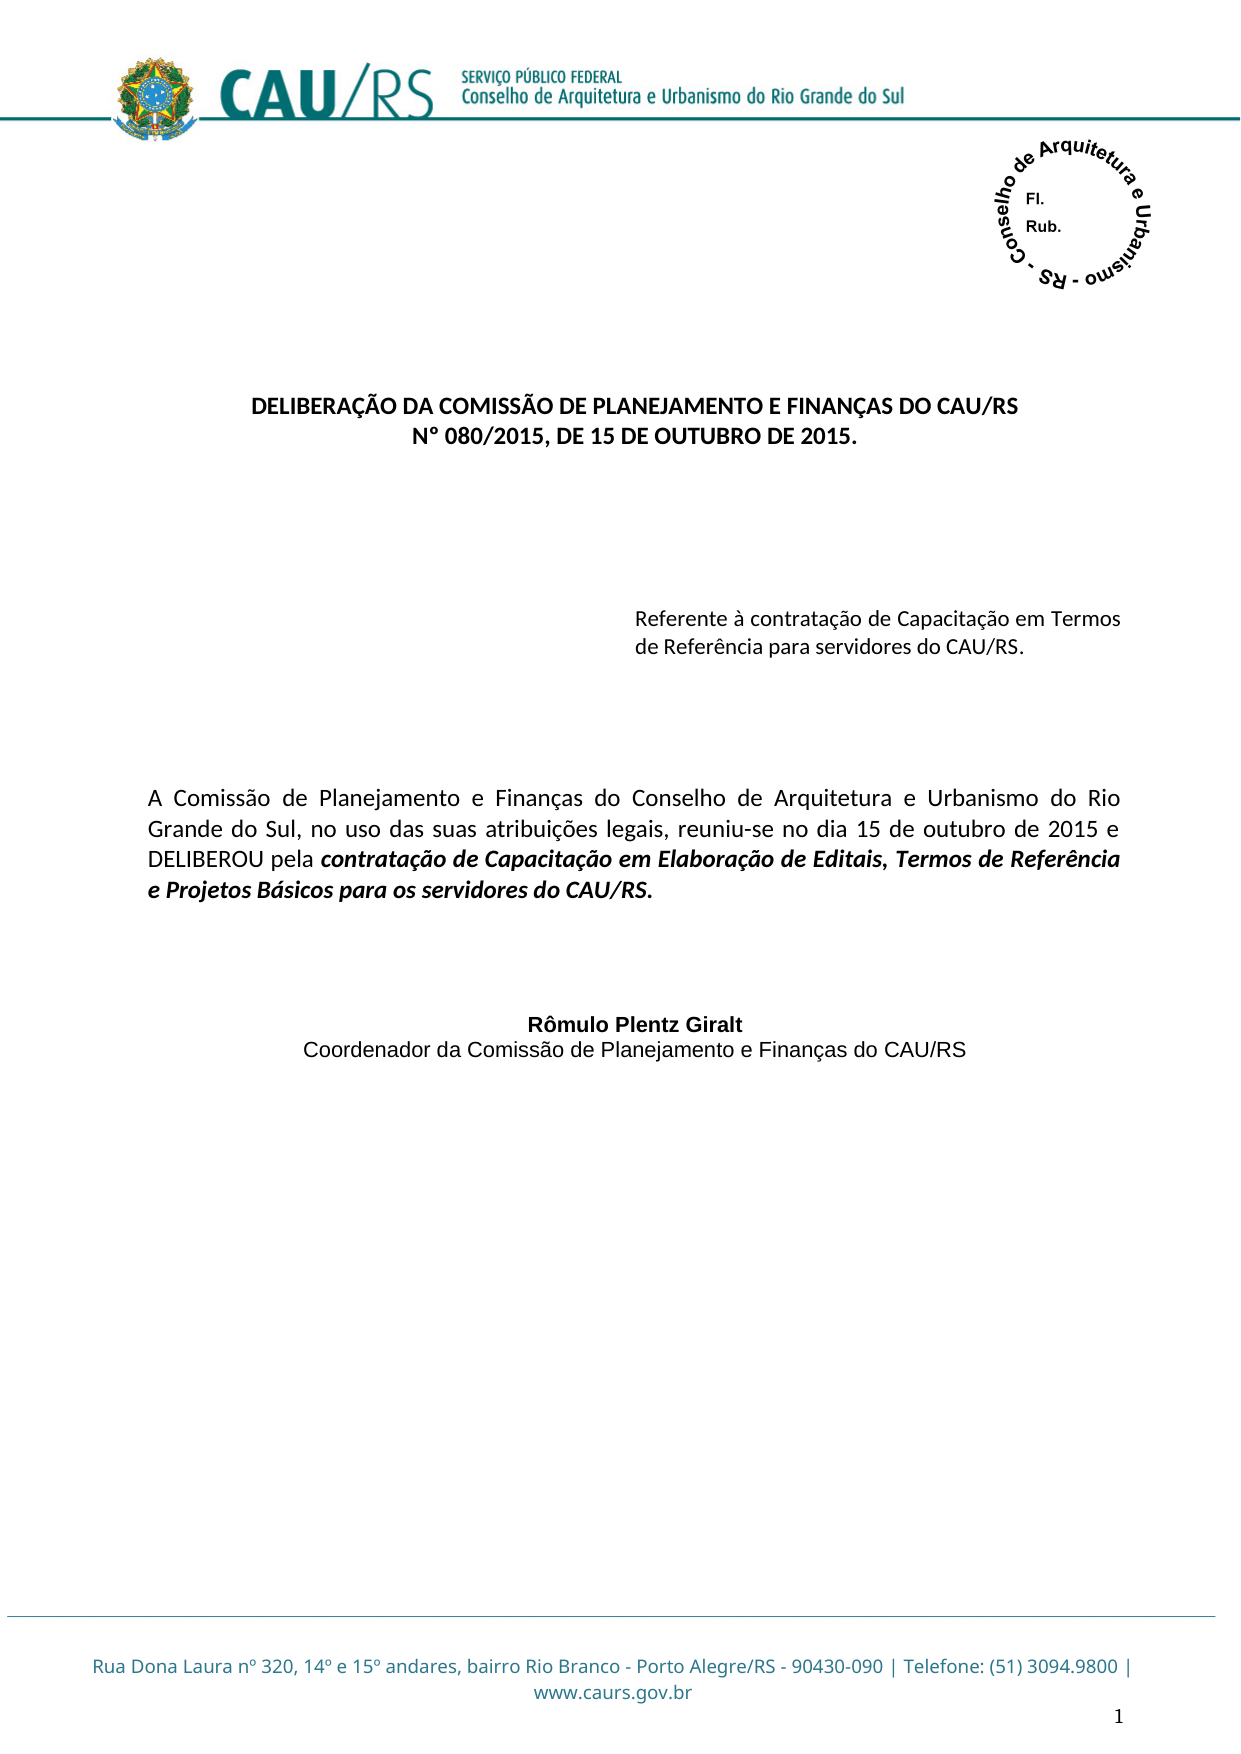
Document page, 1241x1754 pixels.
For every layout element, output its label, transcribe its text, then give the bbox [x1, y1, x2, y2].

text A Comissão de Planejamento e Finanças do Conselho de Arquitetura e Urbanismo do Rio Grande do Sul, no uso das suas atribuições legais, reuniu-se no dia 15 de outubro de 2015 e DELIBEROU pela contratação de Capacitação em Elaboração de Editais, Termos de Referência e Projetos Básicos para os servidores do CAU/RS. [148, 782, 1122, 904]
text Referente à contratação de Capacitação em Termos de Referência para servidores do CAU/RS. [635, 604, 1122, 660]
text Rômulo Plentz Giralt [148, 1012, 1122, 1037]
picture [0, 0, 1241, 291]
text Nº 080/2015, DE 15 DE OUTUBRO DE 2015. [148, 420, 1122, 451]
text Coordenador da Comissão de Planejamento e Finanças do CAU/RS [148, 1037, 1122, 1062]
text DELIBERAÇÃO DA COMISSÃO DE PLANEJAMENTO E FINANÇAS DO CAU/RS [148, 390, 1122, 420]
